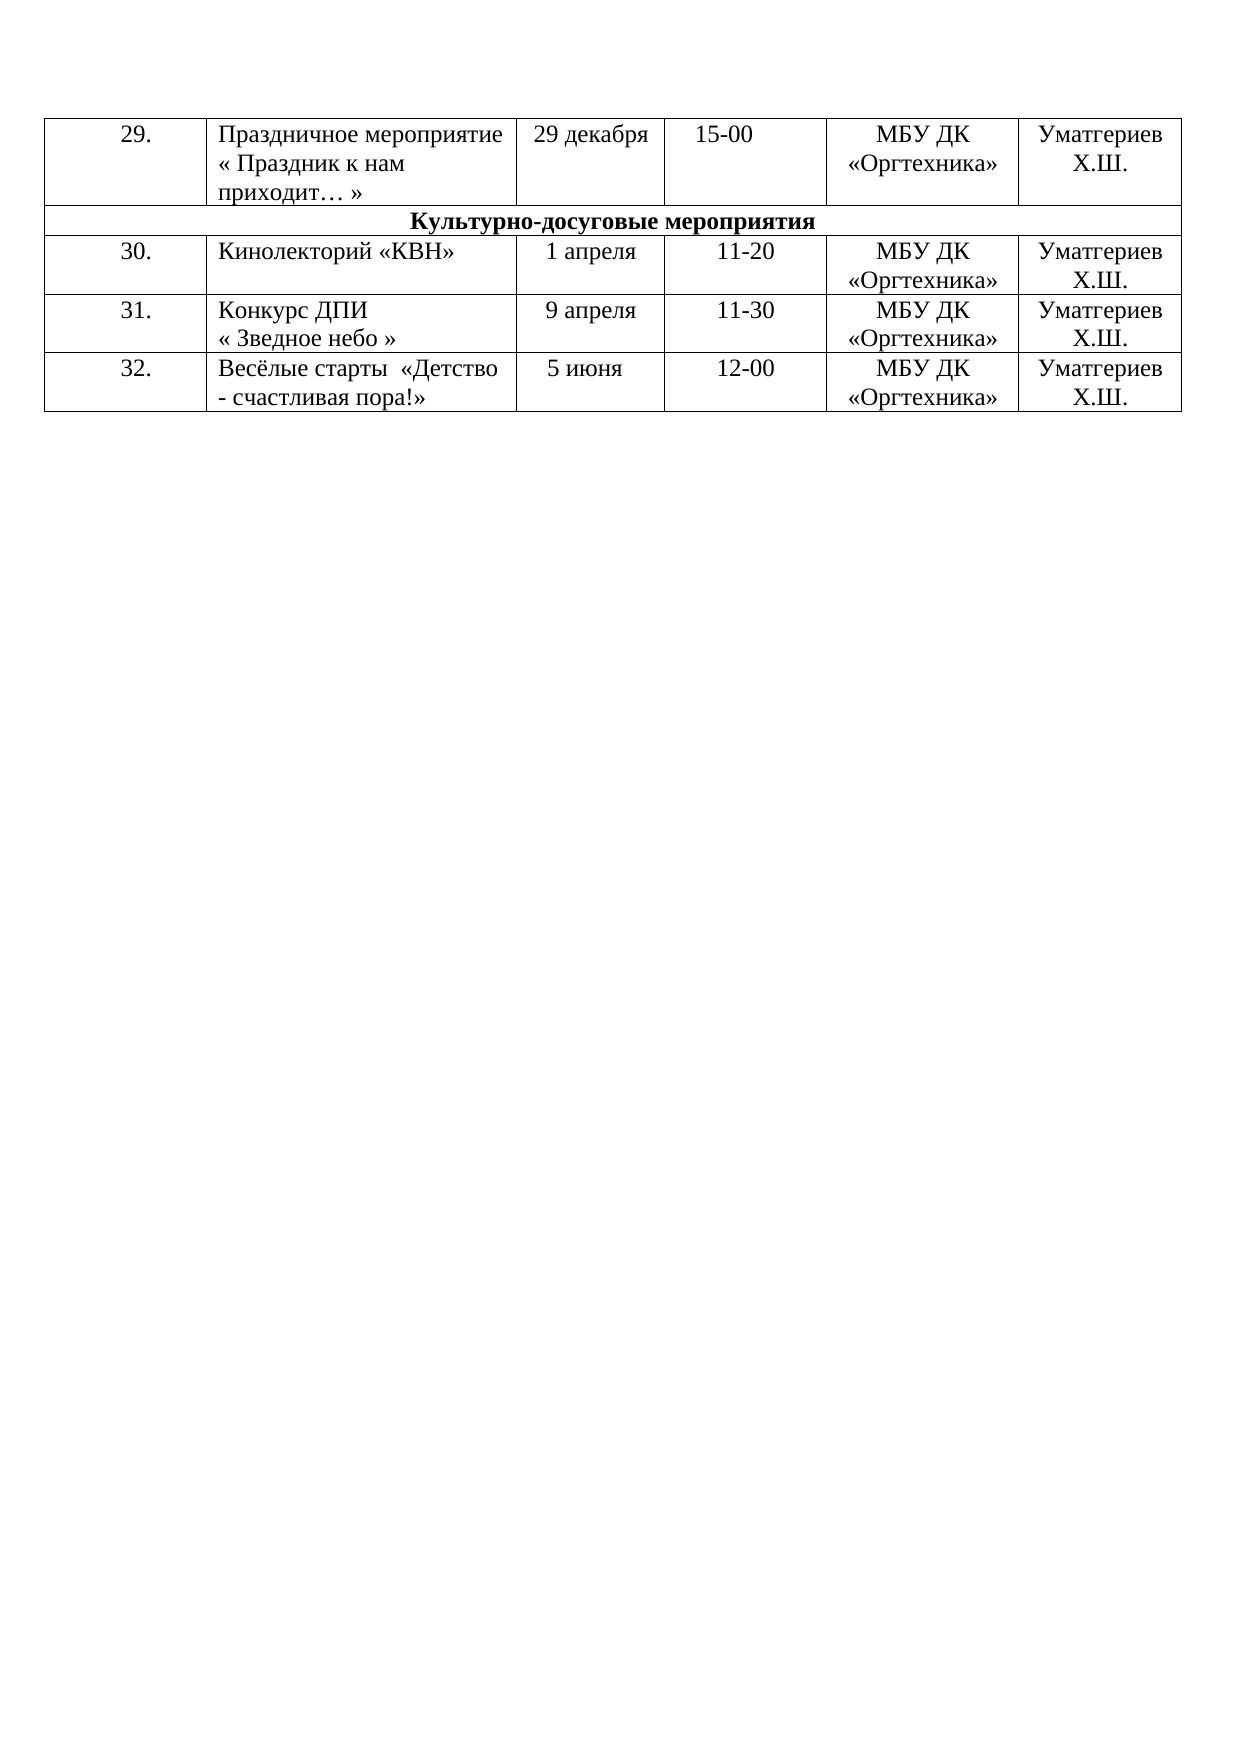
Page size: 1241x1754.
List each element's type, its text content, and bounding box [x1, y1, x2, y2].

table_cell Уматгериев Х.Ш. [1019, 295, 1181, 352]
table_cell 11-20 [665, 236, 826, 294]
table_cell Уматгериев Х.Ш. [1019, 353, 1181, 411]
table_cell Кинолекторий «КВН» [207, 236, 516, 294]
table_cell 11-30 [665, 295, 826, 352]
table_cell [45, 353, 206, 411]
table_cell 12-00 [665, 353, 826, 411]
table_cell 5 июня [517, 353, 664, 411]
table_cell Конкурс ДПИ « Зведное небо » [207, 295, 516, 352]
table_cell МБУ ДК «Оргтехника» [827, 353, 1018, 411]
table_cell [45, 119, 206, 205]
table_cell [45, 236, 206, 294]
table_cell Праздничное мероприятие « Праздник к нам приходит… » [207, 119, 516, 205]
table_cell МБУ ДК «Оргтехника» [827, 236, 1018, 294]
table_cell Весёлые старты «Детство - счастливая пора!» [207, 353, 516, 411]
table_cell [45, 295, 206, 352]
table_cell Культурно-досуговые мероприятия [45, 206, 1181, 235]
table_cell МБУ ДК «Оргтехника» [827, 295, 1018, 352]
table_cell Уматгериев Х.Ш. [1019, 236, 1181, 294]
table_cell 9 апреля [517, 295, 664, 352]
table_cell Уматгериев Х.Ш. [1019, 119, 1181, 205]
table_cell 15-00 [665, 119, 826, 205]
table_cell 29 декабря [517, 119, 664, 205]
table_cell МБУ ДК «Оргтехника» [827, 119, 1018, 205]
table_cell 1 апреля [517, 236, 664, 294]
